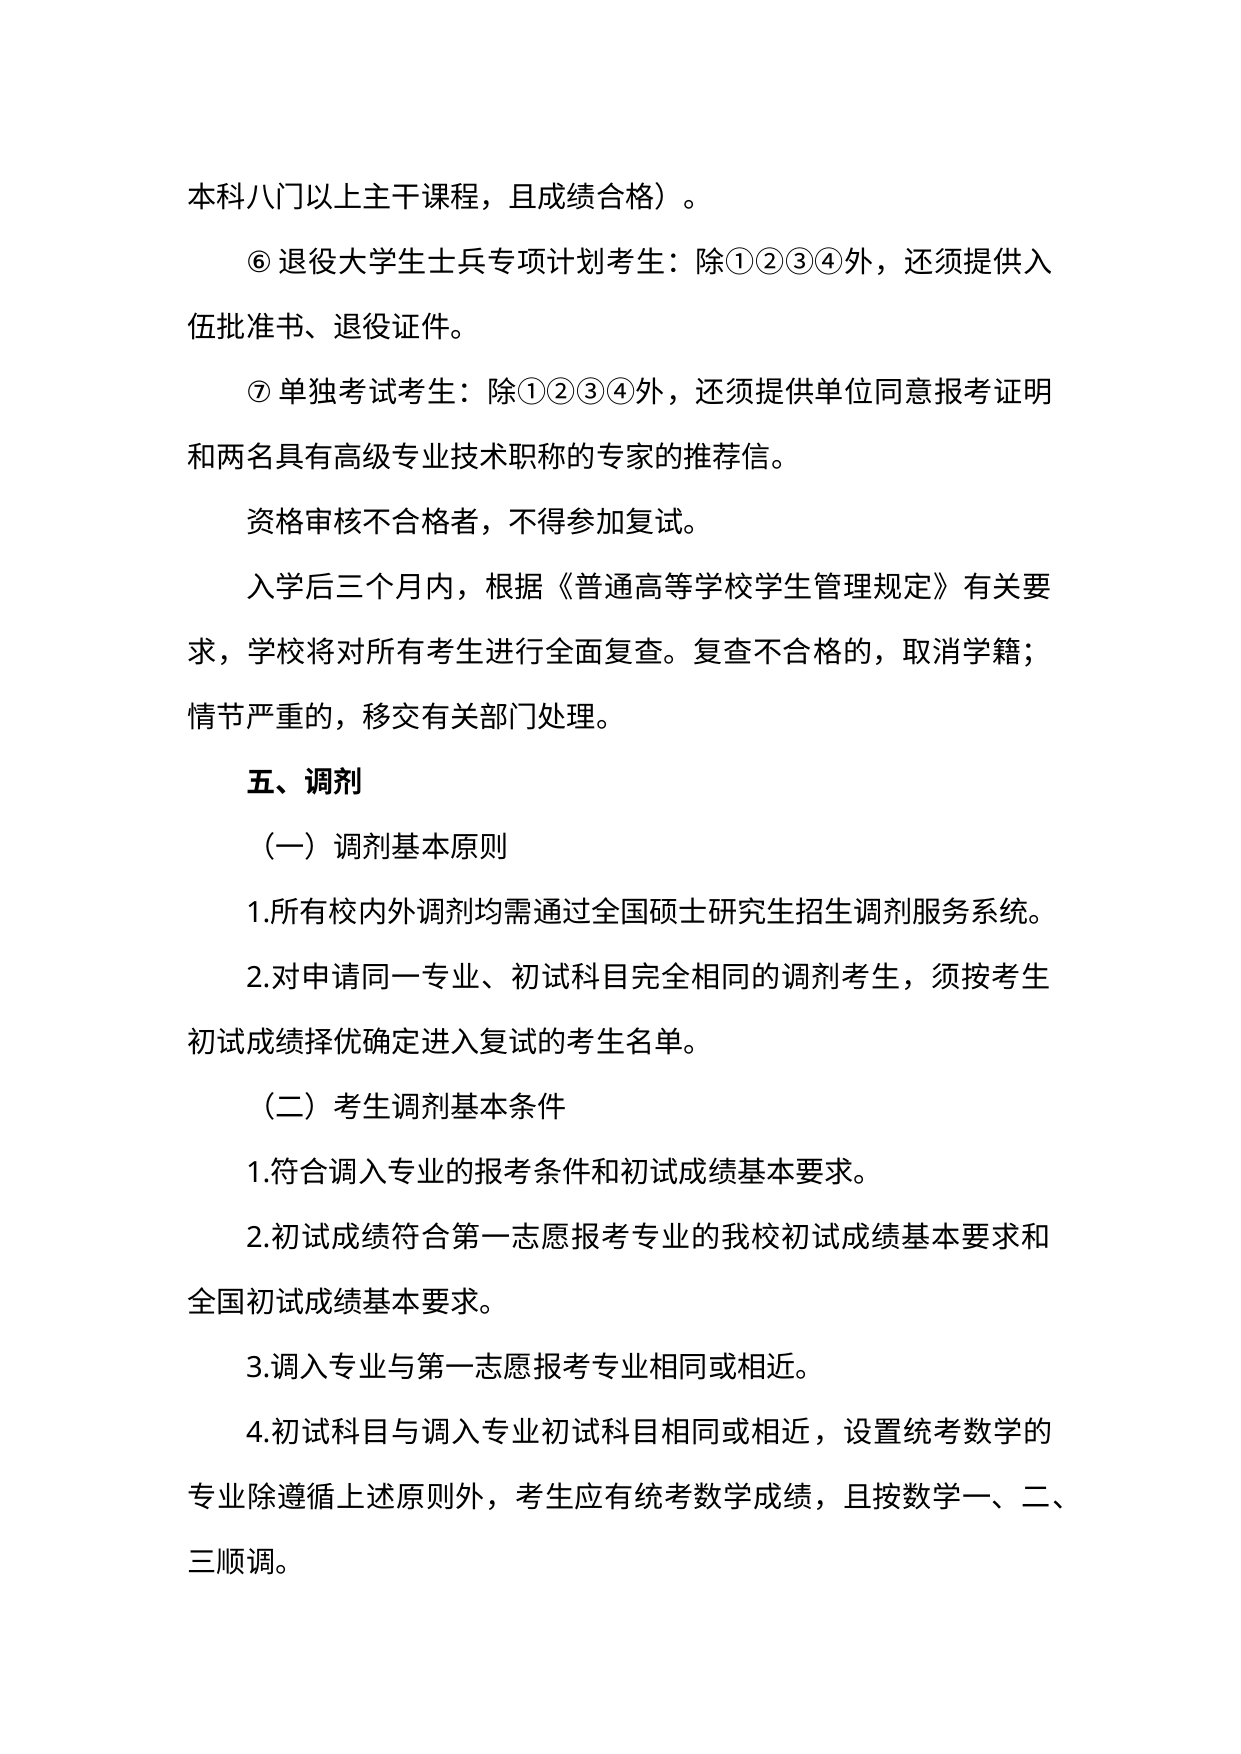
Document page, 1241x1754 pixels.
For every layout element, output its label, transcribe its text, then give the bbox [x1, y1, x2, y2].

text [187, 162, 1053, 227]
text 资格审核不合格者，不得参加复试。 [187, 487, 1053, 552]
text ⑦单独考试考生：除①②③④外，还须提供单位同意报考证明和两名具有高级专业技术职称的专家的推荐信。 [187, 357, 1053, 487]
text 五、调剂 [187, 747, 1053, 812]
text 2.初试成绩符合第一志愿报考专业的我校初试成绩基本要求和全国初试成绩基本要求。 [187, 1202, 1053, 1332]
text （一）调剂基本原则 [187, 812, 1053, 877]
text 3.调入专业与第一志愿报考专业相同或相近。 [187, 1332, 1053, 1397]
text 1.符合调入专业的报考条件和初试成绩基本要求。 [187, 1137, 1053, 1202]
text （二）考生调剂基本条件 [187, 1072, 1053, 1137]
text 入学后三个月内，根据《普通高等学校学生管理规定》有关要求，学校将对所有考生进行全面复查。复查不合格的，取消学籍；情节严重的，移交有关部门处理。 [187, 552, 1053, 747]
text 4.初试科目与调入专业初试科目相同或相近，设置统考数学的专业除遵循上述原则外，考生应有统考数学成绩，且按数学一、二、三顺调。 [187, 1397, 1053, 1592]
text 1.所有校内外调剂均需通过全国硕士研究生招生调剂服务系统。 [187, 877, 1053, 942]
text 2.对申请同一专业、初试科目完全相同的调剂考生，须按考生初试成绩择优确定进入复试的考生名单。 [187, 942, 1053, 1072]
text ⑥退役大学生士兵专项计划考生：除①②③④外，还须提供入伍批准书、退役证件。 [187, 227, 1053, 357]
